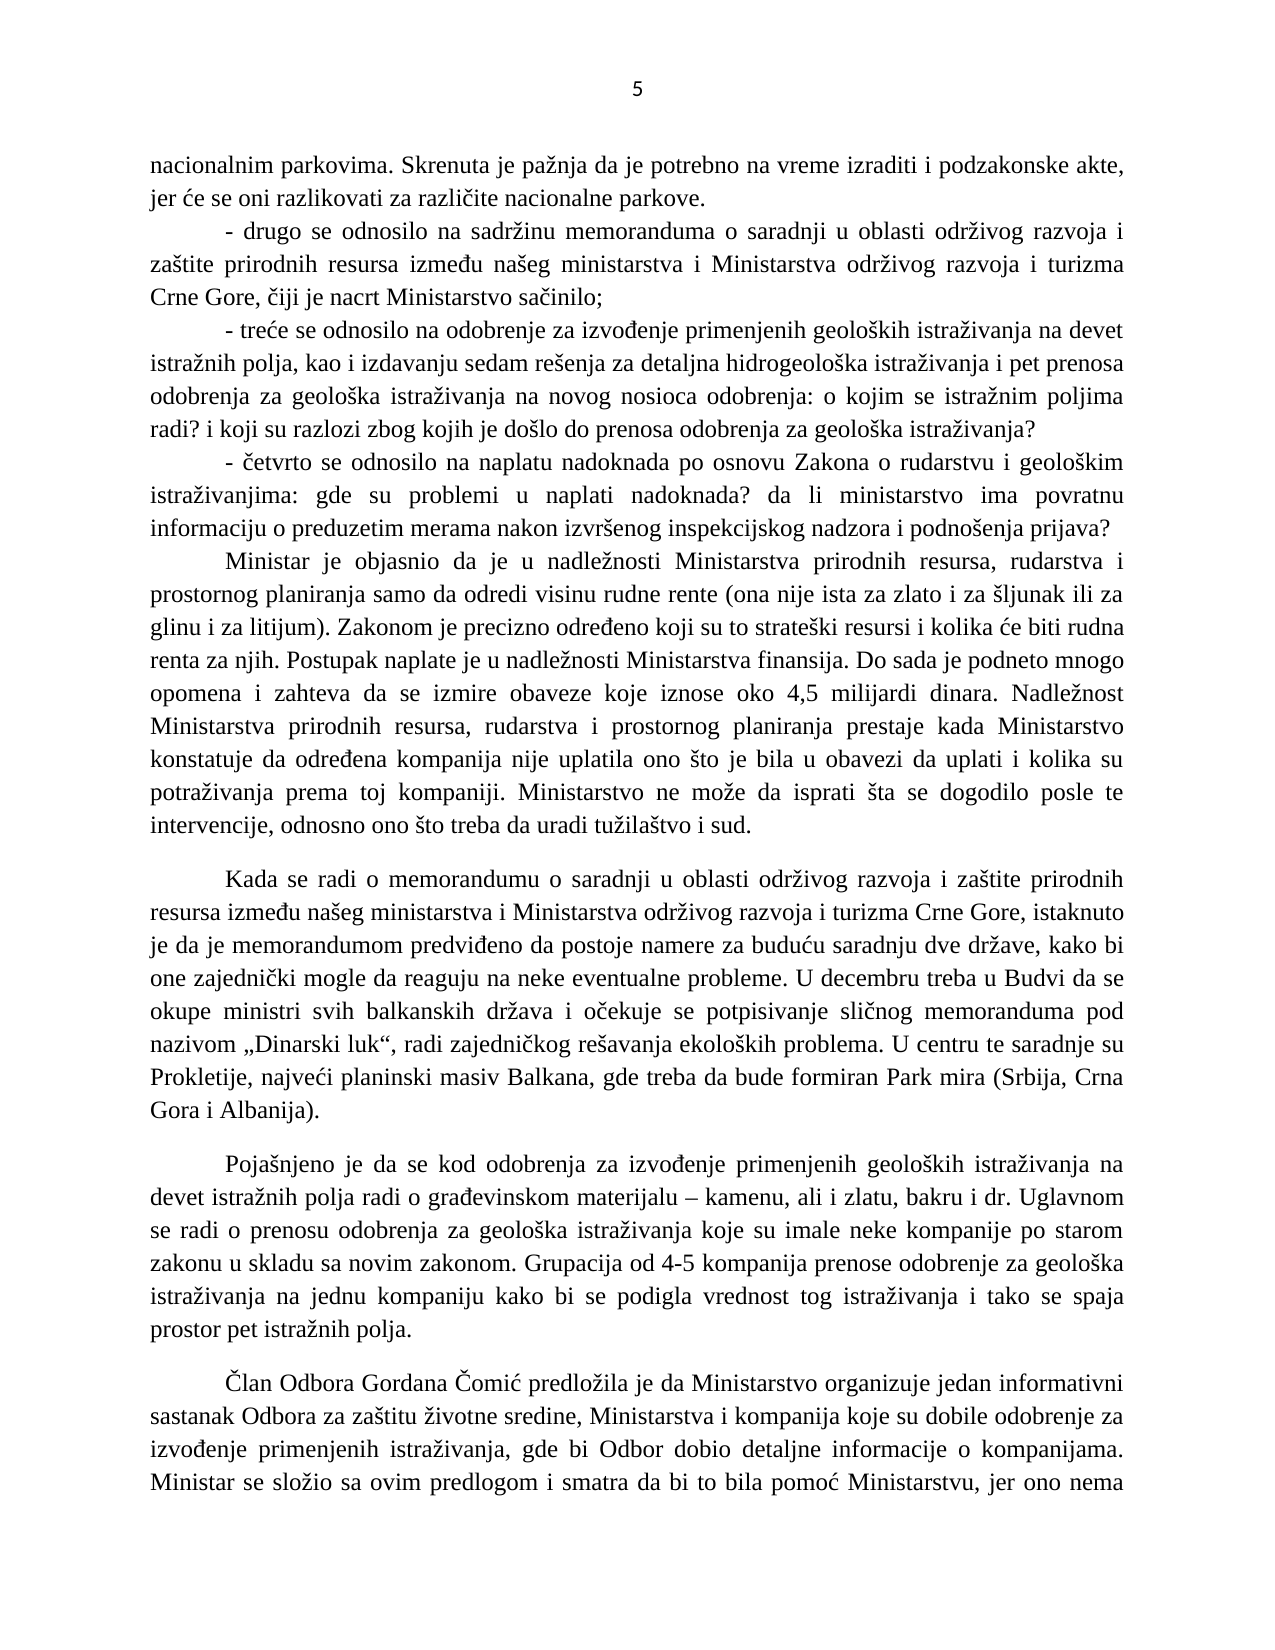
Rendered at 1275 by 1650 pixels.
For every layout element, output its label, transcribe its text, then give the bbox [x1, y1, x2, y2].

text Kada se radi o memorandumu o saradnji u oblasti održivog razvoja i zaštite prirodnih resursa između našeg ministarstva i Ministarstva održivog razvoja i turizma Crne Gore, istaknuto je da je memorandumom predviđeno da postoje namere za buduću saradnju dve države, kako bi one zajednički mogle da reaguju na neke eventualne probleme. U decembru treba u Budvi da se okupe ministri svih balkanskih država i očekuje se potpisivanje sličnog memoranduma pod nazivom „Dinarski luk“, radi zajedničkog rešavanja ekoloških problema. U centru te saradnje su Prokletije, najveći planinski masiv Balkana, gde treba da bude formiran Park mira (Srbija, Crna Gora i Albanija). [150, 864, 1125, 1124]
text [150, 1368, 1125, 1496]
text - četvrto se odnosilo na naplatu nadoknada po osnovu Zakona o rudarstvu i geološkim istraživanjima: gde su problemi u naplati nadoknada? da li ministarstvo ima povratnu informaciju o preduzetim merama nakon izvršenog inspekcijskog nadzora i podnošenja prijava? [150, 447, 1125, 542]
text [150, 150, 1125, 212]
text Ministar je objasnio da je u nadležnosti Ministarstva prirodnih resursa, rudarstva i prostornog planiranja samo da odredi visinu rudne rente (ona nije ista za zlato i za šljunak ili za glinu i za litijum). Zakonom je precizno određeno koji su to strateški resursi i kolika će biti rudna renta za njih. Postupak naplate je u nadležnosti Ministarstva finansija. Do sada je podneto mnogo opomena i zahteva da se izmire obaveze koje iznose oko 4,5 milijardi dinara. Nadležnost Ministarstva prirodnih resursa, rudarstva i prostornog planiranja prestaje kada Ministarstvo konstatuje da određena kompanija nije uplatila ono što je bila u obavezi da uplati i kolika su potraživanja prema toj kompaniji. Ministarstvo ne može da isprati šta se dogodilo posle te intervencije, odnosno ono što treba da uradi tužilaštvo i sud. [150, 546, 1125, 839]
text Pojašnjeno je da se kod odobrenja za izvođenje primenjenih geoloških istraživanja na devet istražnih polja radi o građevinskom materijalu – kamenu, ali i zlatu, bakru i dr. Uglavnom se radi o prenosu odobrenja za geološka istraživanja koje su imale neke kompanije po starom zakonu u skladu sa novim zakonom. Grupacija od 4-5 kompanija prenose odobrenje za geološka istraživanja na jednu kompaniju kako bi se podigla vrednost tog istraživanja i tako se spaja prostor pet istražnih polja. [150, 1149, 1125, 1343]
text - treće se odnosilo na odobrenje za izvođenje primenjenih geoloških istraživanja na devet istražnih polja, kao i izdavanju sedam rešenja za detaljna hidrogeološka istraživanja i pet prenosa odobrenja za geološka istraživanja na novog nosioca odobrenja: o kojim se istražnim poljima radi? i koji su razlozi zbog kojih je došlo do prenosa odobrenja za geološka istraživanja? [150, 315, 1125, 443]
text - drugo se odnosilo na sadržinu memoranduma o saradnji u oblasti održivog razvoja i zaštite prirodnih resursa između našeg ministarstva i Ministarstva održivog razvoja i turizma Crne Gore, čiji je nacrt Ministarstvo sačinilo; [150, 216, 1125, 311]
